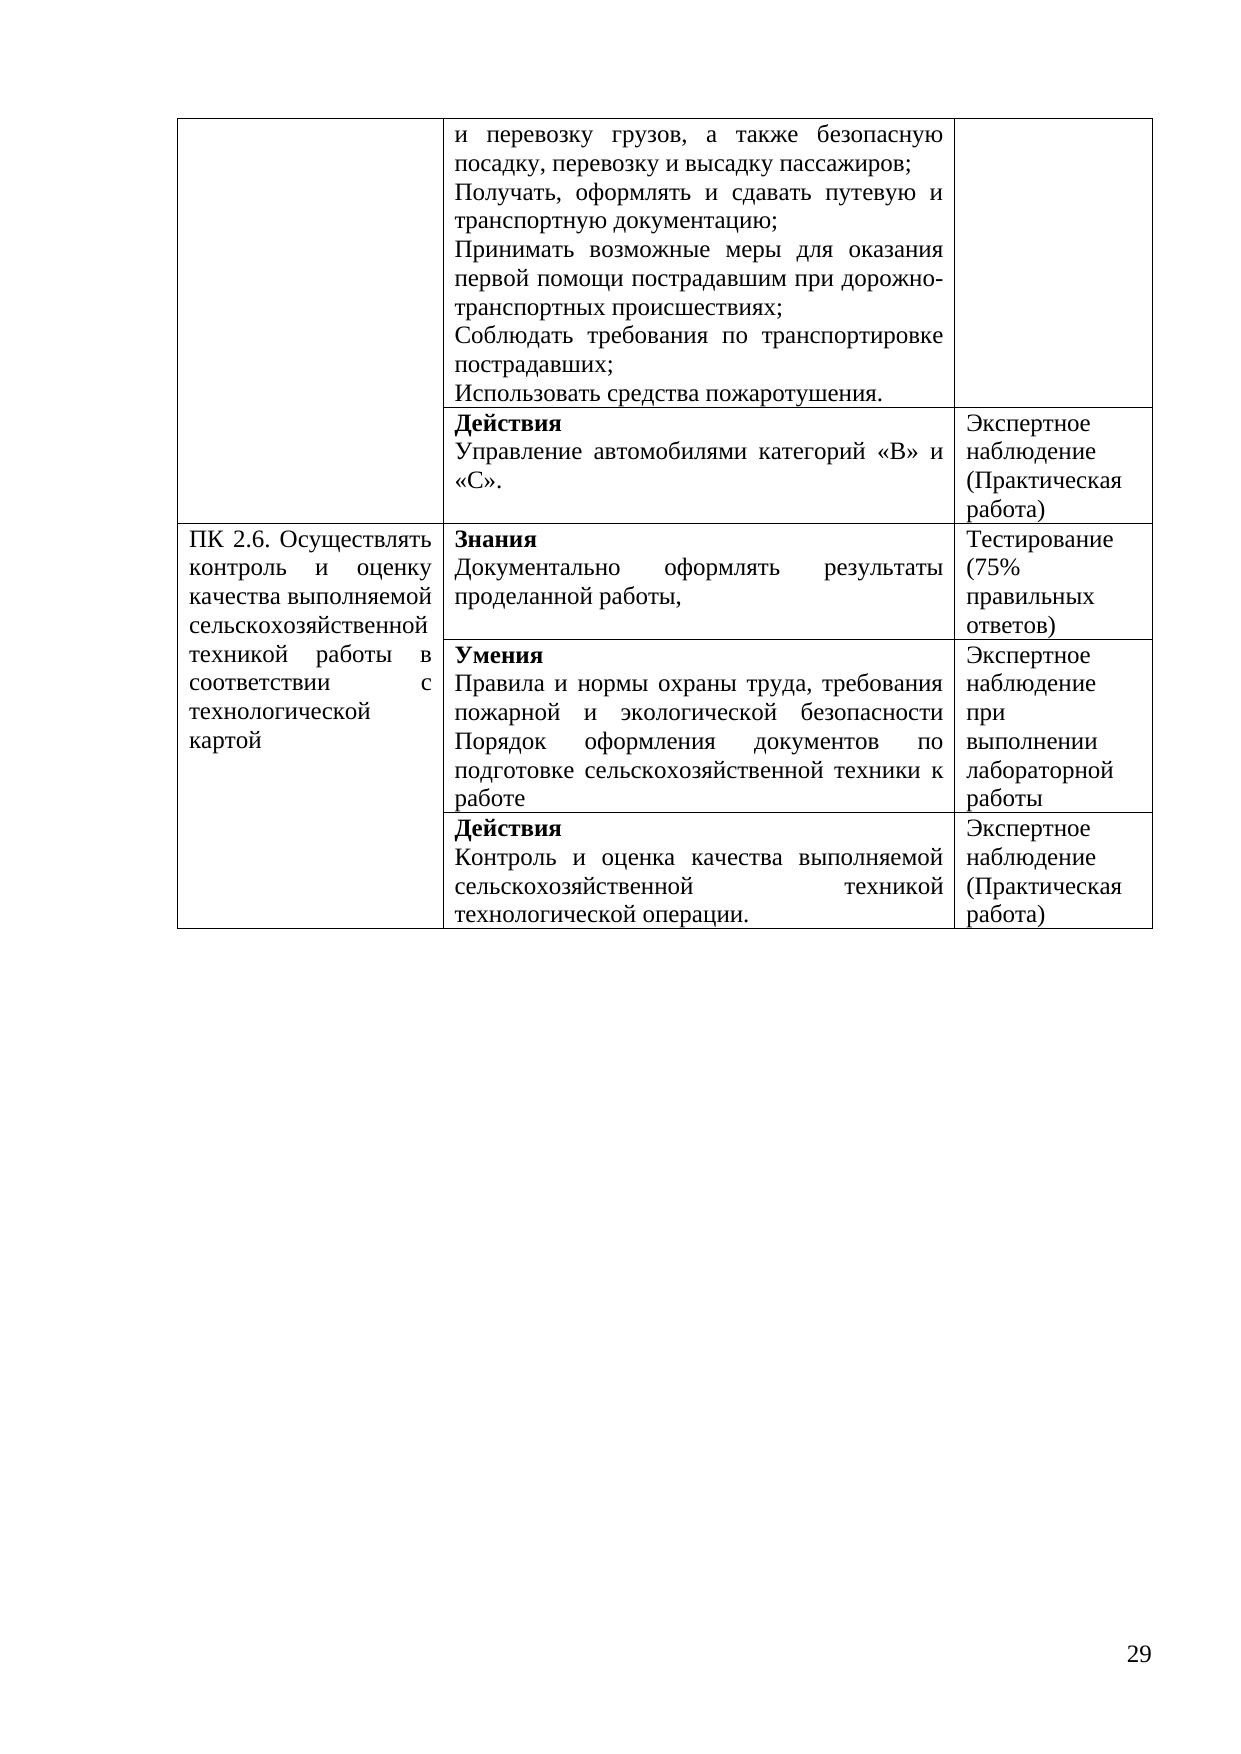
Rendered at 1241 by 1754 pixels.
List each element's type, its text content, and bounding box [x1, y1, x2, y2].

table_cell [955, 119, 1152, 407]
table_cell Действия Управление автомобилями категорий «В» и «С». [444, 408, 954, 523]
table_cell Умения Правила и нормы охраны труда, требования пожарной и экологической безопасности Порядок оформления документов по подготовке сельскохозяйственной техники к работе [444, 640, 954, 812]
table_cell Действия Контроль и оценка качества выполняемой сельскохозяйственной техникой технологической операции. [444, 813, 954, 928]
table_cell Тестирование (75% правильных ответов) [955, 524, 1152, 639]
table_cell Знания Документально оформлять результаты проделанной работы, [444, 524, 954, 639]
table_cell Экспертное наблюдение при выполнении лабораторной работы [955, 640, 1152, 812]
table_cell ПК 2.6. Осуществлять контроль и оценку качества выполняемой сельскохозяйственной техникой работы в соответствии с технологической картой [178, 524, 443, 928]
table_cell Экспертное наблюдение (Практическая работа) [955, 408, 1152, 523]
table_cell Экспертное наблюдение (Практическая работа) [955, 813, 1152, 928]
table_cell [444, 119, 954, 407]
